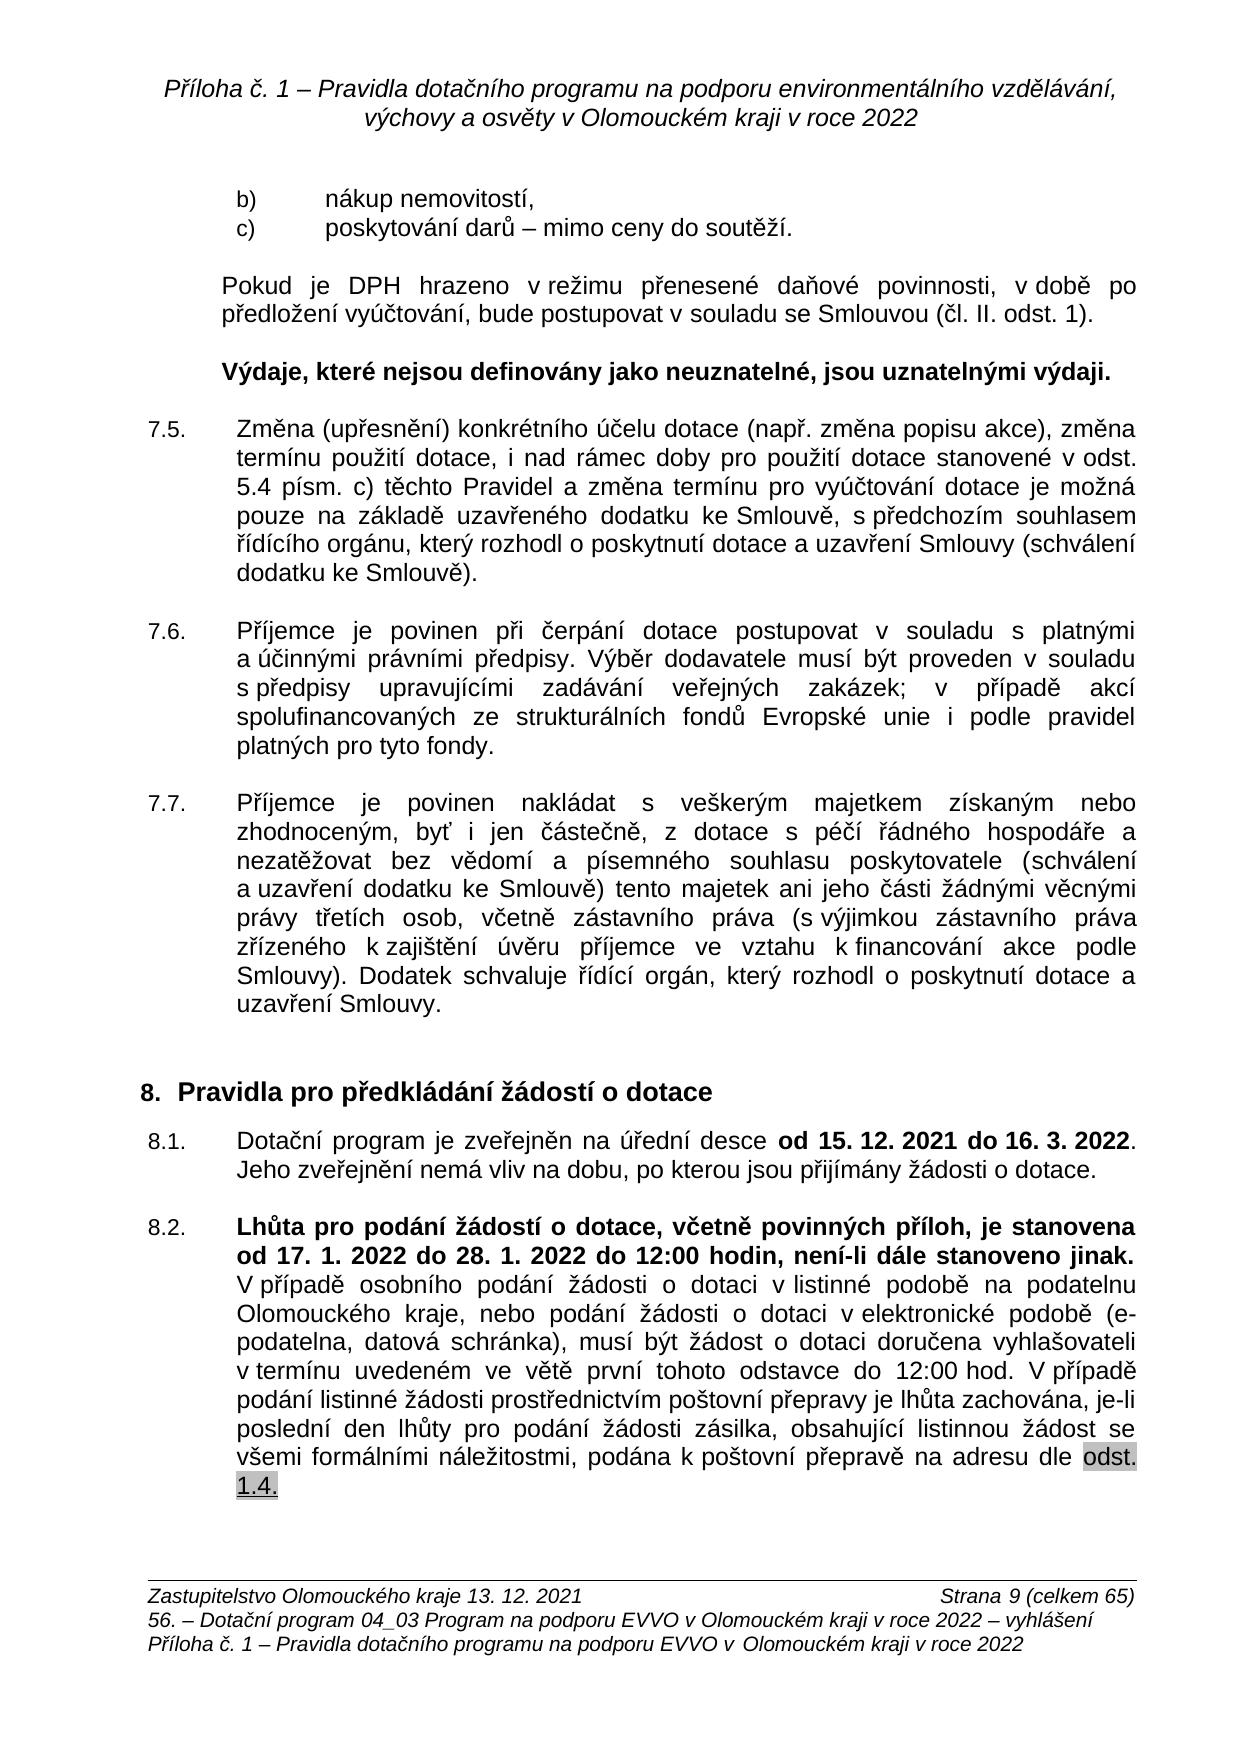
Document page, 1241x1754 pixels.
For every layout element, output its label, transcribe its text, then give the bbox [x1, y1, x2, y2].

list Pravidla pro předkládání žádostí o dotace [140, 1076, 1137, 1107]
list Příjemce je povinen při čerpání dotace postupovat v souladu s platnými a účinnými právními předpisy. Výběr dodavatele musí být proveden v souladu s předpisy upravujícími zadávání veřejných zakázek; v případě akcí spolufinancovaných ze strukturálních fondů Evropské unie i podle pravidel platných pro tyto fondy. [148, 616, 1137, 759]
list nákup nemovitostí, [236, 184, 1137, 213]
list Lhůta pro podání žádostí o dotace, včetně povinných příloh, je stanovena od 17. 1. 2022 do 28. 1. 2022 do 12:00 hodin, není-li dále stanoveno jinak. V případě osobního podání žádosti o dotaci v listinné podobě na podatelnu Olomouckého kraje, nebo podání žádosti o dotaci v elektronické podobě (e-podatelna, datová schránka), musí být žádost o dotaci doručena vyhlašovateli v termínu uvedeném ve větě první tohoto odstavce do 12:00 hod. V případě podání listinné žádosti prostřednictvím poštovní přepravy je lhůta zachována, je-li poslední den lhůty pro podání žádosti zásilka, obsahující listinnou žádost se všemi formálními náležitostmi, podána k poštovní přepravě na adresu dle odst. 1.4. [148, 1212, 1137, 1500]
list poskytování darů – mimo ceny do soutěží. [236, 213, 1137, 242]
text Pokud je DPH hrazeno v režimu přenesené daňové povinnosti, v době po předložení vyúčtování, bude postupovat v souladu se Smlouvou (čl. II. odst. 1). [221, 271, 1137, 328]
text Výdaje, které nejsou definovány jako neuznatelné, jsou uznatelnými výdaji. [221, 357, 1137, 386]
list Změna (upřesnění) konkrétního účelu dotace (např. změna popisu akce), změna termínu použití dotace, i nad rámec doby pro použití dotace stanovené v odst. 5.4 písm. c) těchto Pravidel a změna termínu pro vyúčtování dotace je možná pouze na základě uzavřeného dodatku ke Smlouvě, s předchozím souhlasem řídícího orgánu, který rozhodl o poskytnutí dotace a uzavření Smlouvy (schválení dodatku ke Smlouvě). [148, 414, 1137, 587]
list Dotační program je zveřejněn na úřední desce od 15. 12. 2021 do 16. 3. 2022. Jeho zveřejnění nemá vliv na dobu, po kterou jsou přijímány žádosti o dotace. [148, 1126, 1137, 1183]
list Příjemce je povinen nakládat s veškerým majetkem získaným nebo zhodnoceným, byť i jen částečně, z dotace s péčí řádného hospodáře a nezatěžovat bez vědomí a písemného souhlasu poskytovatele (schválení a uzavření dodatku ke Smlouvě) tento majetek ani jeho části žádnými věcnými právy třetích osob, včetně zástavního práva (s výjimkou zástavního práva zřízeného k zajištění úvěru příjemce ve vztahu k financování akce podle Smlouvy). Dodatek schvaluje řídící orgán, který rozhodl o poskytnutí dotace a uzavření Smlouvy. [148, 788, 1137, 1018]
